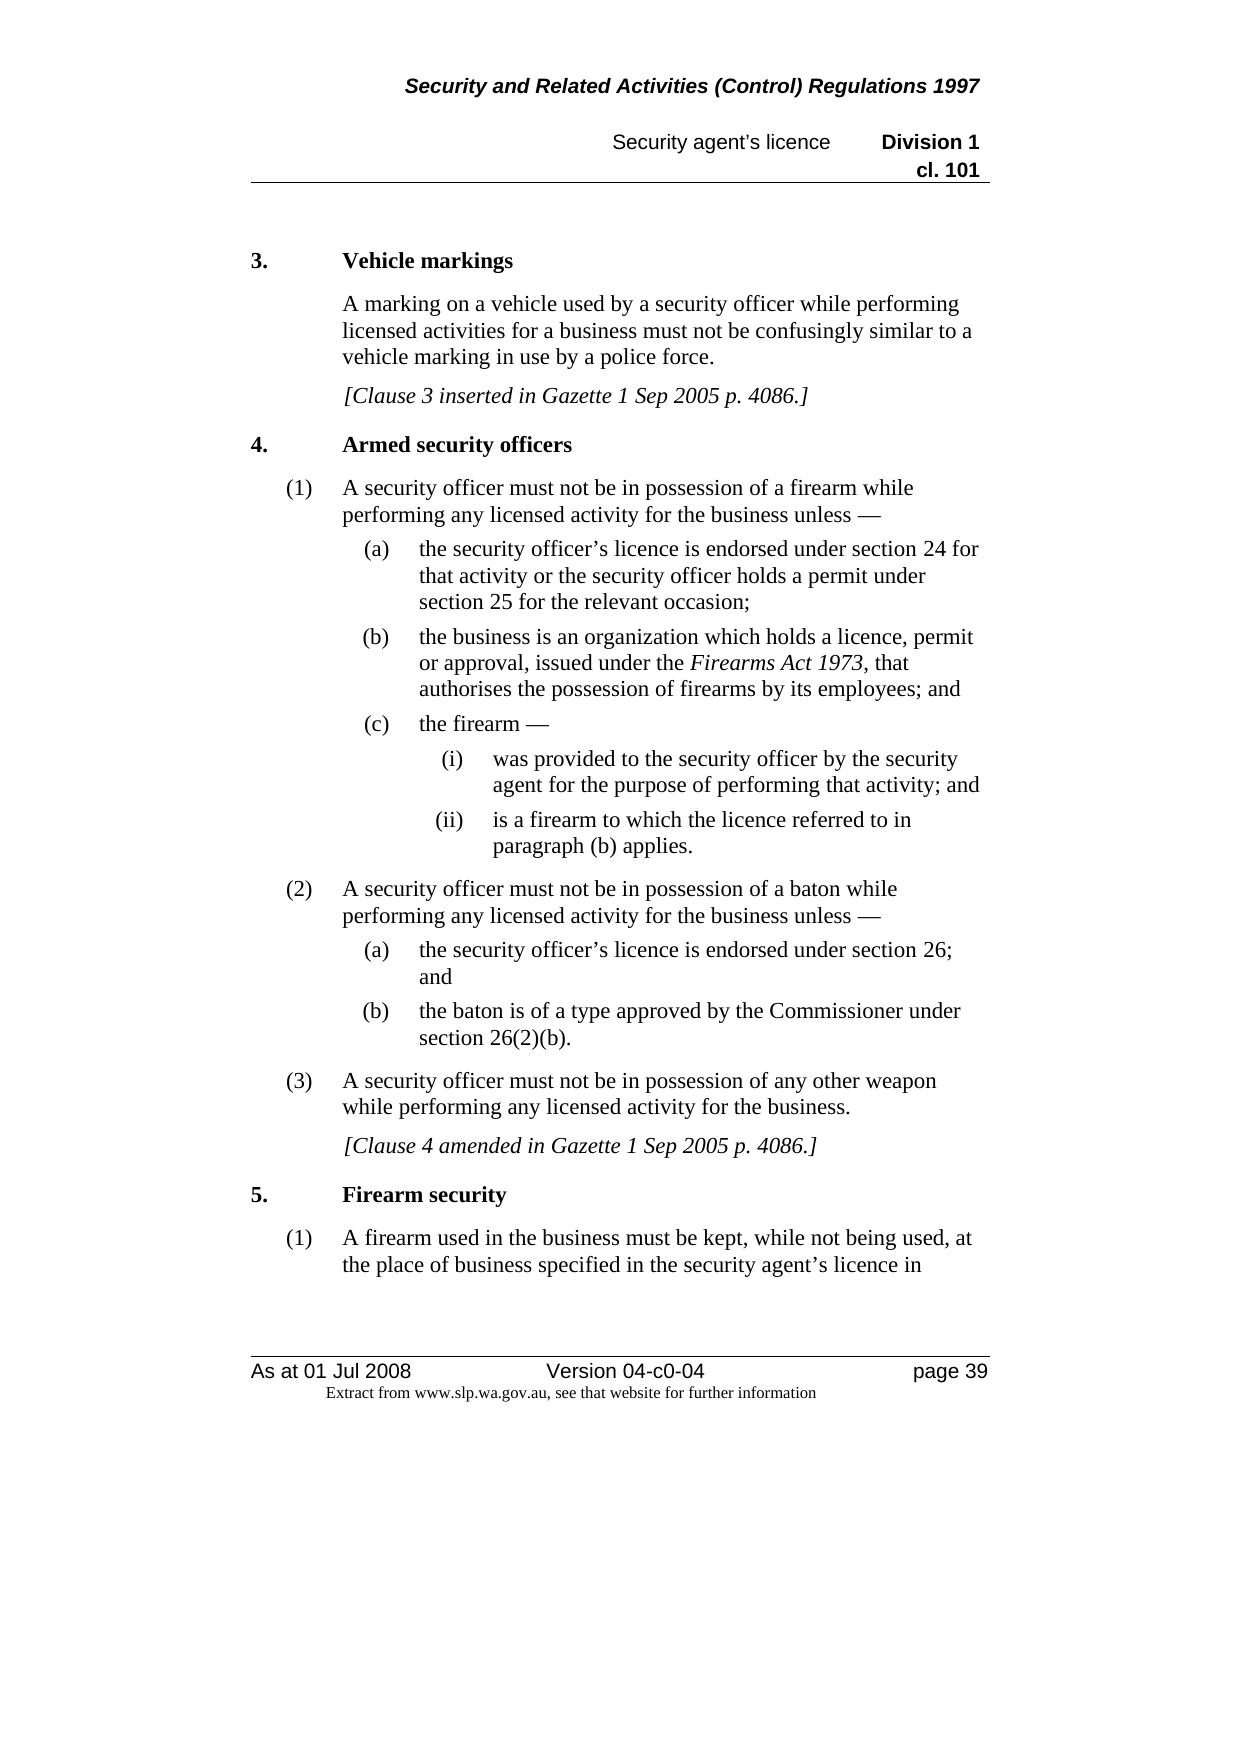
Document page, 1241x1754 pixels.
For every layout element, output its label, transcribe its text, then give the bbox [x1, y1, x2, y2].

text (b) the business is an organization which holds a licence, permit or approval, issued under the Firearms Act 1973, that authorises the possession of firearms by its employees; and [251, 623, 990, 702]
text (a) the security officer’s licence is endorsed under section 24 for that activity or the security officer holds a permit under section 25 for the relevant occasion; [251, 535, 990, 614]
text (i) was provided to the security officer by the security agent for the purpose of performing that activity; and [251, 745, 990, 798]
text A marking on a vehicle used by a security officer while performing licensed activities for a business must not be confusingly similar to a vehicle marking in use by a police force. [251, 291, 990, 369]
text (1) A security officer must not be in possession of a firearm while performing any licensed activity for the business unless — [251, 474, 990, 527]
subtitle 5. Firearm security [251, 1181, 990, 1208]
text (b) the baton is of a type approved by the Commissioner under section 26(2)(b). [251, 997, 990, 1050]
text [251, 1224, 990, 1277]
text (a) the security officer’s licence is endorsed under section 26; and [251, 936, 990, 989]
text (3) A security officer must not be in possession of any other weapon while performing any licensed activity for the business. [251, 1067, 990, 1119]
subtitle 3. Vehicle markings [251, 247, 990, 274]
subtitle 4. Armed security officers [251, 431, 990, 458]
text (c) the firearm — [251, 710, 990, 737]
text (ii) is a firearm to which the licence referred to in paragraph (b) applies. [251, 806, 990, 859]
text (2) A security officer must not be in possession of a baton while performing any licensed activity for the business unless — [251, 875, 990, 928]
text [Clause 3 inserted in Gazette 1 Sep 2005 p. 4086.] [251, 382, 990, 408]
text [Clause 4 amended in Gazette 1 Sep 2005 p. 4086.] [251, 1132, 990, 1158]
